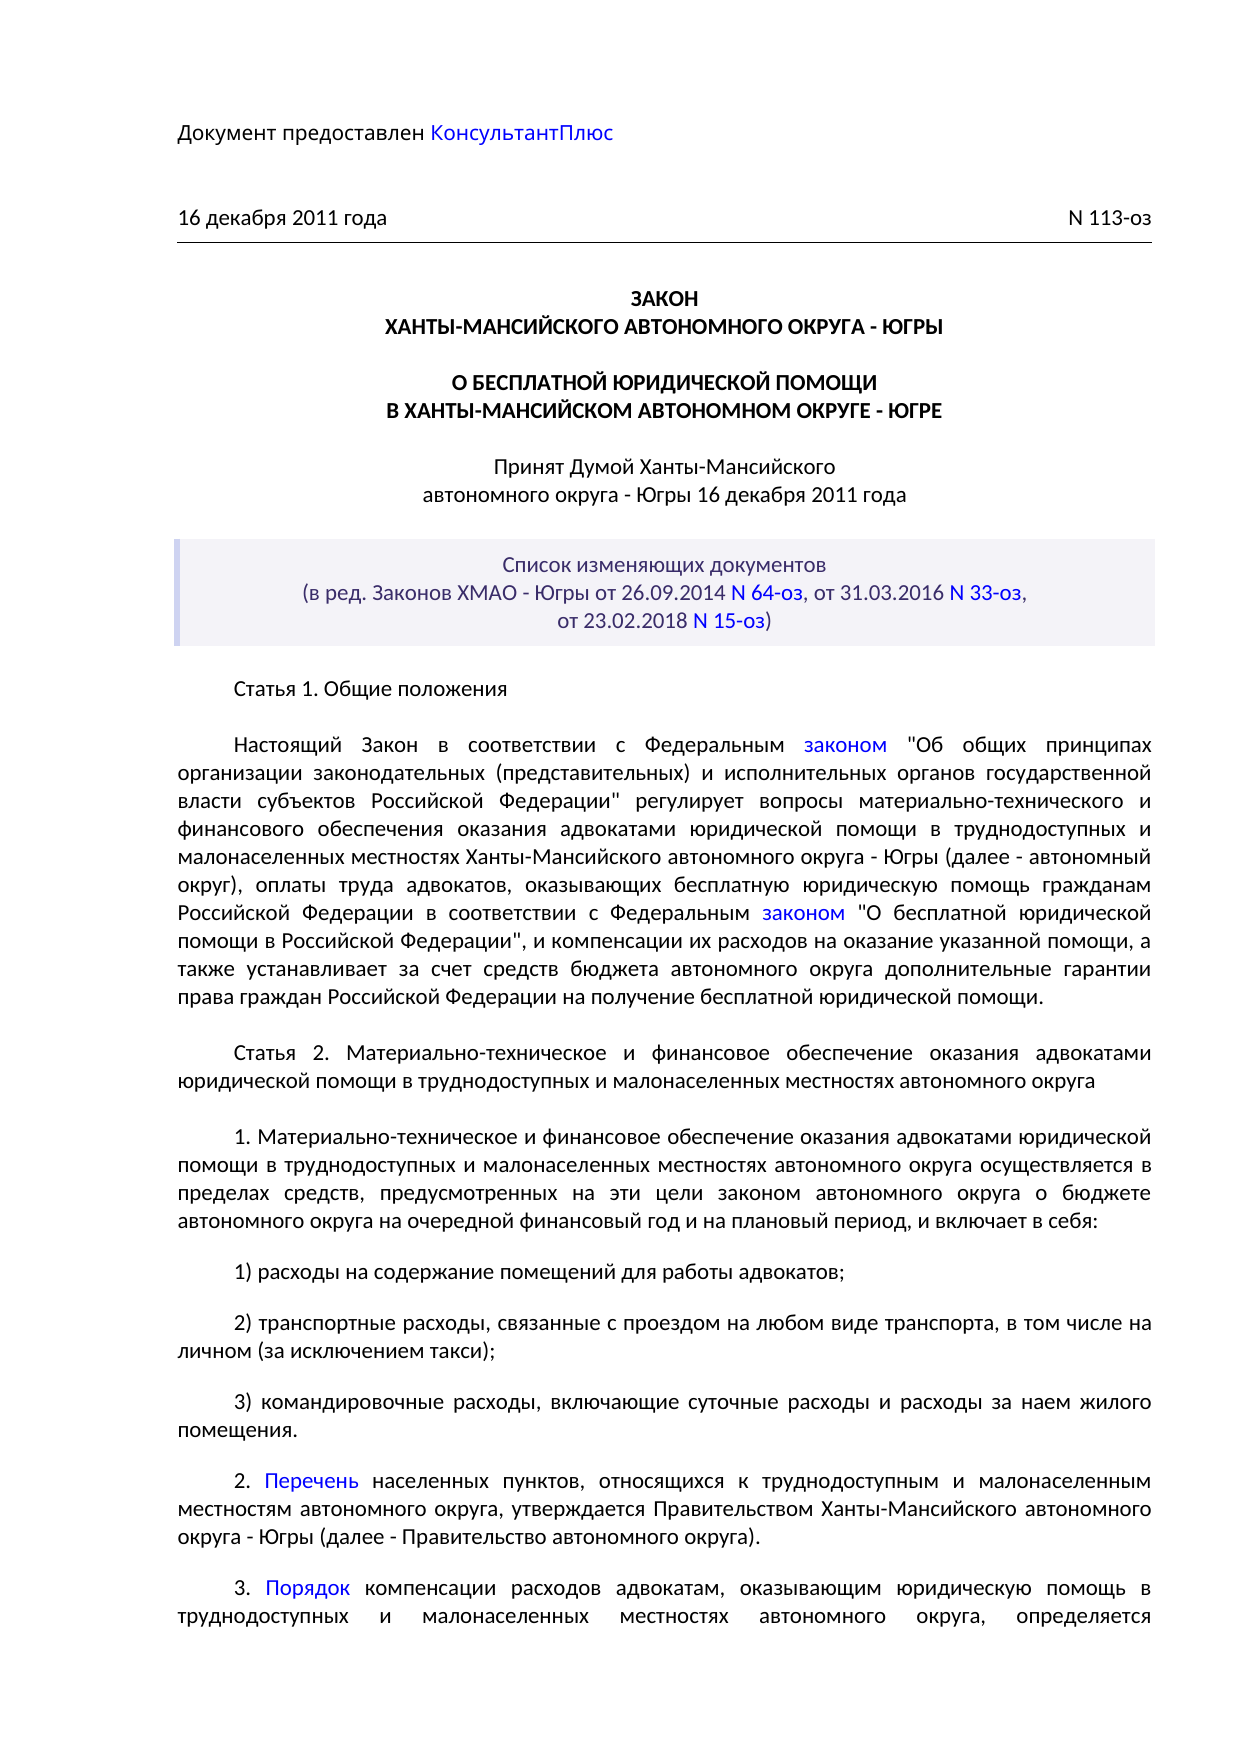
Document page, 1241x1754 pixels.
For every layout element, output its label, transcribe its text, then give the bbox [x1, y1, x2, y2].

text Принят Думой Ханты-Мансийского [177, 452, 1152, 480]
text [177, 1573, 1152, 1629]
text Статья 2. Материально-техническое и финансовое обеспечение оказания адвокатами юридической помощи в труднодоступных и малонаселенных местностях автономного округа [177, 1038, 1152, 1094]
title ЗАКОН [177, 284, 1152, 312]
title О БЕСПЛАТНОЙ ЮРИДИЧЕСКОЙ ПОМОЩИ [177, 368, 1152, 396]
title Документ предоставлен КонсультантПлюс [177, 118, 1152, 175]
table_header Список изменяющих документов (в ред. Законов ХМАО - Югры от 26.09.2014 N 64-оз, от 31.03.2016 N 33-оз, от 23.02.2018 N 15-оз) [180, 539, 1149, 646]
text Статья 1. Общие положения [177, 674, 1152, 702]
text 1. Материально-техническое и финансовое обеспечение оказания адвокатами юридической помощи в труднодоступных и малонаселенных местностях автономного округа осуществляется в пределах средств, предусмотренных на эти цели законом автономного округа о бюджете автономного округа на очередной финансовый год и на плановый период, и включает в себя: [177, 1122, 1152, 1234]
text 3) командировочные расходы, включающие суточные расходы и расходы за наем жилого помещения. [177, 1387, 1152, 1443]
table_header 16 декабря 2011 года [177, 203, 664, 231]
table_header N 113-оз [664, 203, 1152, 231]
text 1) расходы на содержание помещений для работы адвокатов; [177, 1257, 1152, 1285]
title В ХАНТЫ-МАНСИЙСКОМ АВТОНОМНОМ ОКРУГЕ - ЮГРЕ [177, 396, 1152, 424]
text 2) транспортные расходы, связанные с проездом на любом виде транспорта, в том числе на личном (за исключением такси); [177, 1308, 1152, 1364]
text 2. Перечень населенных пунктов, относящихся к труднодоступным и малонаселенным местностям автономного округа, утверждается Правительством Ханты-Мансийского автономного округа - Югры (далее - Правительство автономного округа). [177, 1466, 1152, 1550]
title ХАНТЫ-МАНСИЙСКОГО АВТОНОМНОГО ОКРУГА - ЮГРЫ [177, 312, 1152, 340]
text автономного округа - Югры 16 декабря 2011 года [177, 480, 1152, 508]
text Настоящий Закон в соответствии с Федеральным законом "Об общих принципах организации законодательных (представительных) и исполнительных органов государственной власти субъектов Российской Федерации" регулирует вопросы материально-технического и финансового обеспечения оказания адвокатами юридической помощи в труднодоступных и малонаселенных местностях Ханты-Мансийского автономного округа - Югры (далее - автономный округ), оплаты труда адвокатов, оказывающих бесплатную юридическую помощь гражданам Российской Федерации в соответствии с Федеральным законом "О бесплатной юридической помощи в Российской Федерации", и компенсации их расходов на оказание указанной помощи, а также устанавливает за счет средств бюджета автономного округа дополнительные гарантии права граждан Российской Федерации на получение бесплатной юридической помощи. [177, 730, 1152, 1010]
